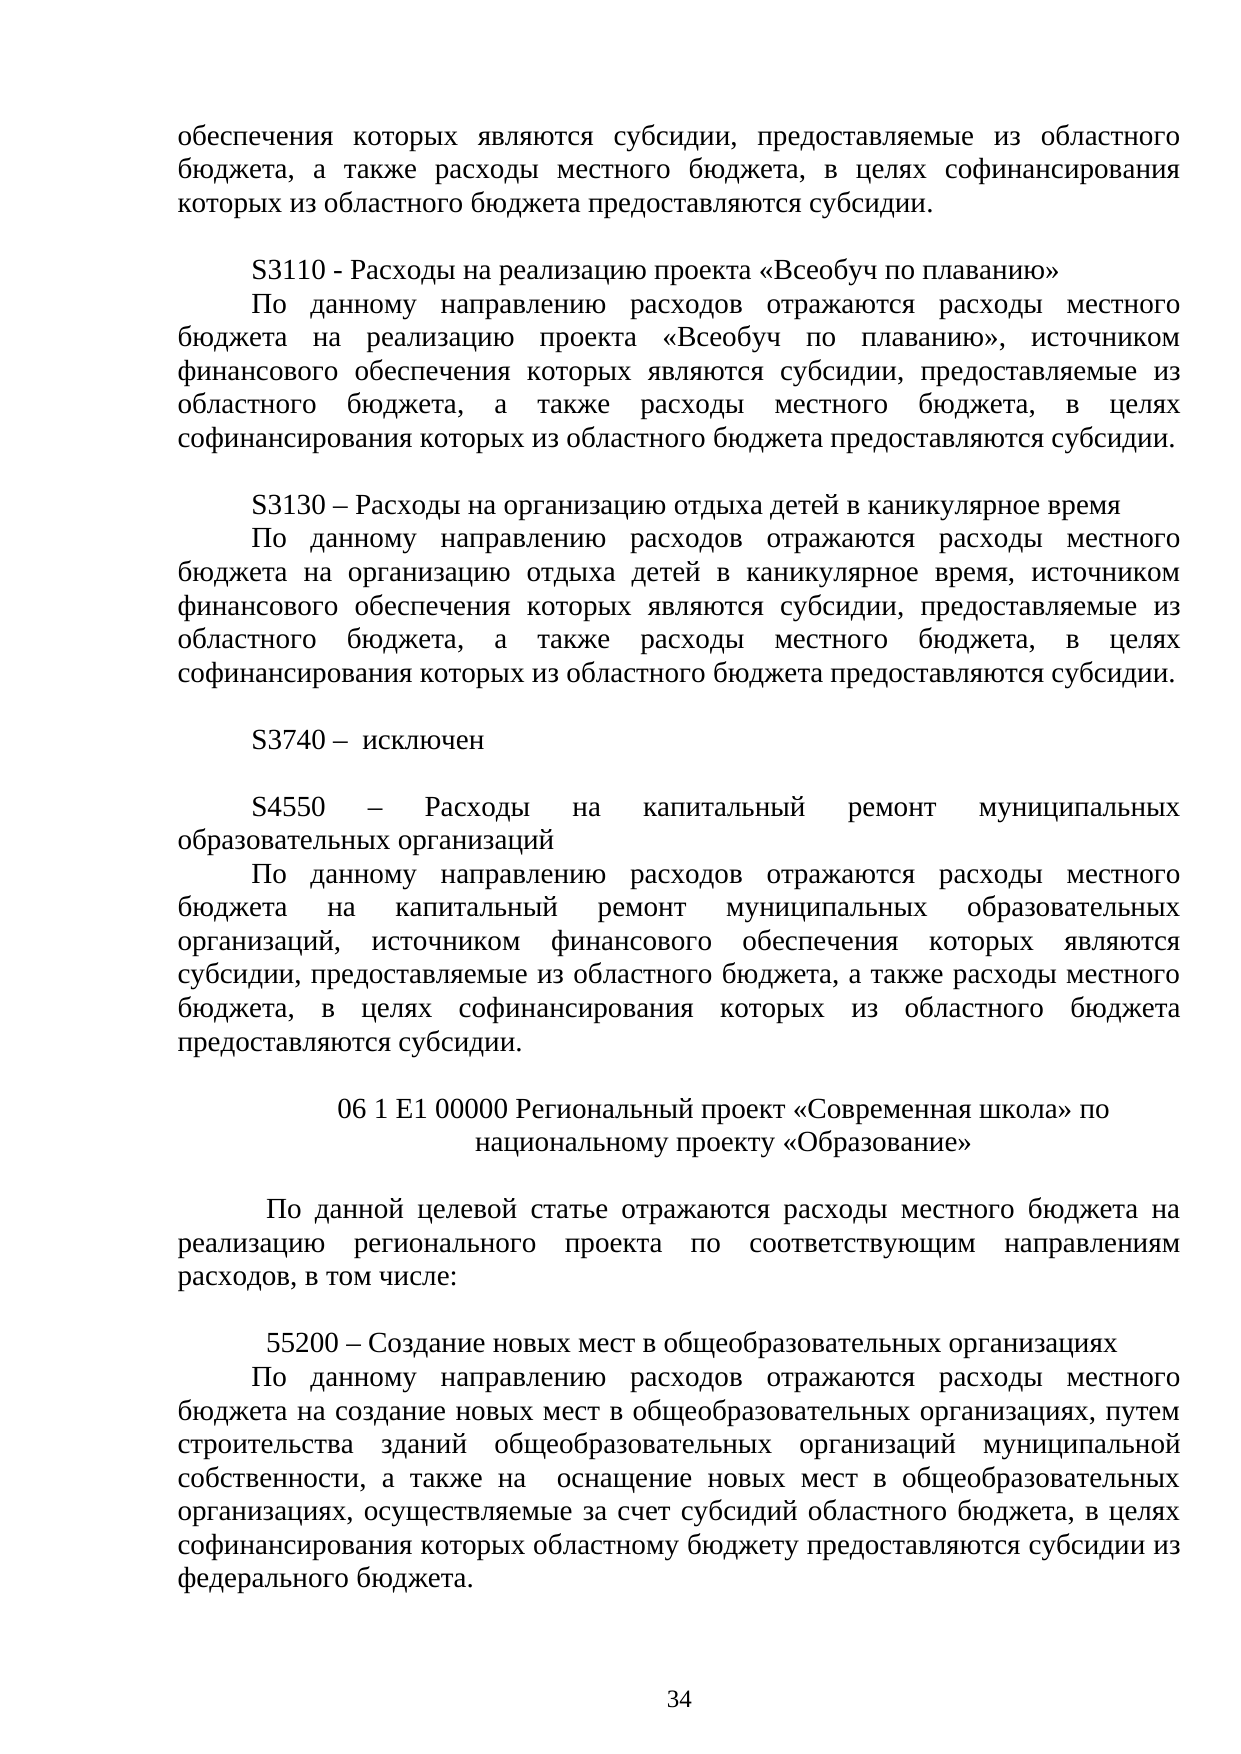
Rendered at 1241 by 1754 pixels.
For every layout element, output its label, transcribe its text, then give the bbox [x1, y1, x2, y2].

text По данному направлению расходов отражаются расходы местного бюджета на реализацию проекта «Всеобуч по плаванию», источником финансового обеспечения которых являются субсидии, предоставляемые из областного бюджета, а также расходы местного бюджета, в целях софинансирования которых из областного бюджета предоставляются субсидии. [177, 286, 1181, 453]
text S3740 – исключен [177, 722, 1181, 755]
text 06 1 E1 00000 Региональный проект «Современная школа» по национальному проекту «Образование» [266, 1091, 1181, 1158]
text S4550 – Расходы на капитальный ремонт муниципальных образовательных организаций [177, 789, 1181, 856]
list По данной целевой статье отражаются расходы местного бюджета на реализацию регионального проекта по соответствующим направлениям расходов, в том числе: [177, 1191, 1181, 1292]
text По данному направлению расходов отражаются расходы местного бюджета на создание новых мест в общеобразовательных организациях, путем строительства зданий общеобразовательных организаций муниципальной собственности, а также на оснащение новых мест в общеобразовательных организациях, осуществляемые за счет субсидий областного бюджета, в целях софинансирования которых областному бюджету предоставляются субсидии из федерального бюджета. [177, 1359, 1181, 1594]
text По данному направлению расходов отражаются расходы местного бюджета на организацию отдыха детей в каникулярное время, источником финансового обеспечения которых являются субсидии, предоставляемые из областного бюджета, а также расходы местного бюджета, в целях софинансирования которых из областного бюджета предоставляются субсидии. [177, 521, 1181, 688]
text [177, 118, 1181, 219]
text S3130 – Расходы на организацию отдыха детей в каникулярное время [177, 487, 1181, 521]
text S3110 - Расходы на реализацию проекта «Всеобуч по плаванию» [177, 252, 1181, 286]
text 55200 – Создание новых мест в общеобразовательных организациях [177, 1326, 1181, 1359]
text По данному направлению расходов отражаются расходы местного бюджета на капитальный ремонт муниципальных образовательных организаций, источником финансового обеспечения которых являются субсидии, предоставляемые из областного бюджета, а также расходы местного бюджета, в целях софинансирования которых из областного бюджета предоставляются субсидии. [177, 856, 1181, 1057]
